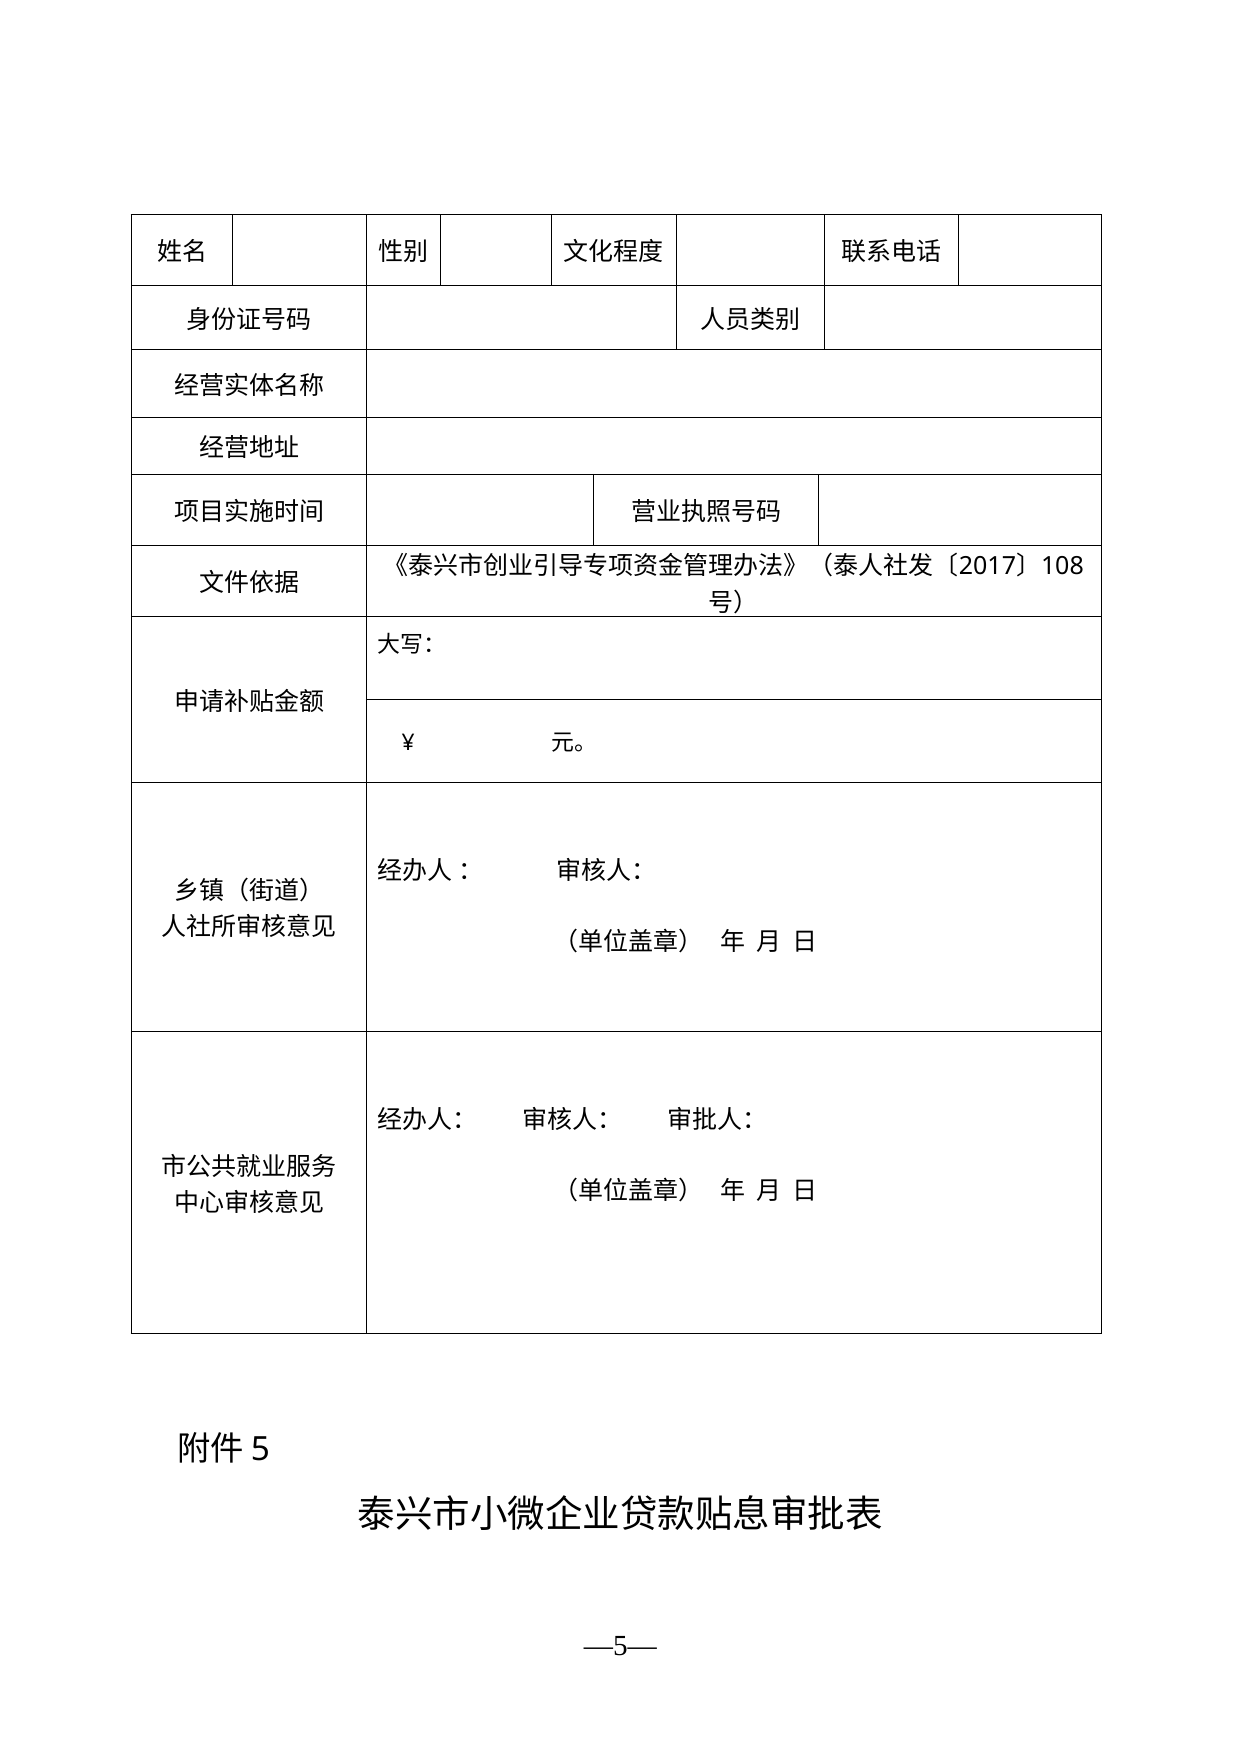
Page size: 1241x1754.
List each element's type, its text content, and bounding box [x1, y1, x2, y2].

table_header [441, 215, 551, 285]
table_header 性别 [367, 215, 440, 285]
table_header [959, 215, 1101, 285]
table_cell 身份证号码 [132, 286, 366, 349]
table_header 文化程度 [552, 215, 676, 285]
table_cell [367, 286, 676, 349]
table_header 姓名 [132, 215, 232, 285]
table_cell 经营地址 [132, 418, 366, 474]
table_cell 《泰兴市创业引导专项资金管理办法》（泰人社发〔2017〕108号） [367, 546, 1101, 616]
table_cell 文件依据 [132, 546, 366, 616]
table_cell 市公共就业服务 中心审核意见 [132, 1032, 366, 1333]
table_cell 经办人： 审核人： 审批人： （单位盖章） 年 月 日 [367, 1032, 1101, 1333]
table_cell [825, 286, 1101, 349]
table_cell [367, 418, 1101, 474]
table_cell [819, 475, 1101, 545]
table_cell 营业执照号码 [594, 475, 818, 545]
table_cell 大写： [367, 617, 1101, 699]
table_cell 项目实施时间 [132, 475, 366, 545]
table_header [233, 215, 366, 285]
table_cell [367, 475, 593, 545]
table_cell 经营实体名称 [132, 350, 366, 417]
table_cell [367, 350, 1101, 417]
table_cell 乡镇（街道） 人社所审核意见 [132, 783, 366, 1031]
table_header [677, 215, 824, 285]
table_header 联系电话 [825, 215, 958, 285]
table_cell 经办人 ： 审核人： （单位盖章） 年 月 日 [367, 783, 1101, 1031]
table_cell 申请补贴金额 [132, 617, 366, 782]
text 泰兴市小微企业贷款贴息审批表 [177, 1478, 1063, 1543]
text 附件5 [177, 1413, 1063, 1478]
table_cell 人员类别 [677, 286, 824, 349]
table_cell ¥ 元。 [367, 700, 1101, 782]
